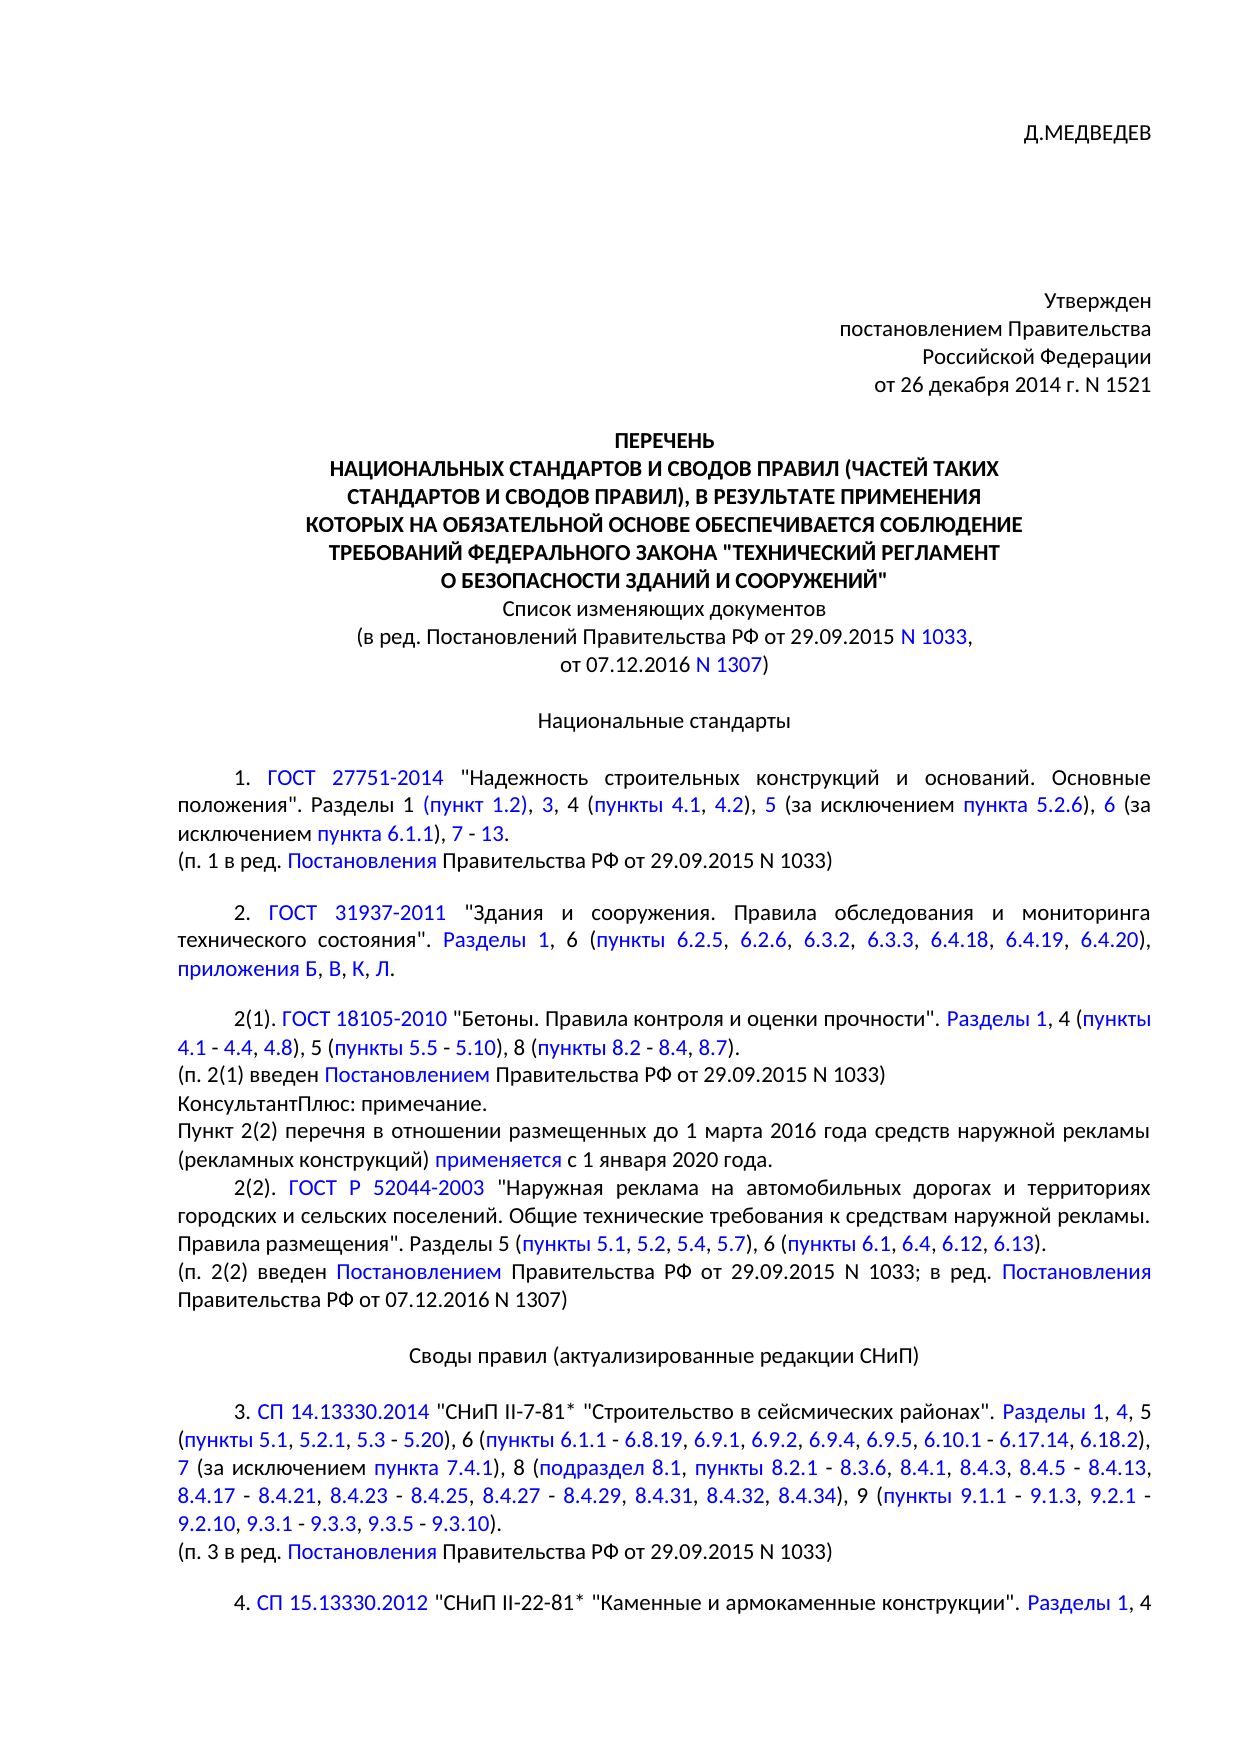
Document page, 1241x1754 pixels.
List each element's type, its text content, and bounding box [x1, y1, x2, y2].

text Национальные стандарты [177, 707, 1152, 734]
text 1. ГОСТ 27751-2014 "Надежность строительных конструкций и оснований. Основные положения". Разделы 1 (пункт 1.2), 3, 4 (пункты 4.1, 4.2), 5 (за исключением пункта 5.2.6), 6 (за исключением пункта 6.1.1), 7 - 13. [177, 763, 1152, 847]
text Список изменяющих документов [177, 594, 1152, 622]
title НАЦИОНАЛЬНЫХ СТАНДАРТОВ И СВОДОВ ПРАВИЛ (ЧАСТЕЙ ТАКИХ [177, 454, 1152, 482]
text постановлением Правительства [177, 314, 1152, 342]
title КОТОРЫХ НА ОБЯЗАТЕЛЬНОЙ ОСНОВЕ ОБЕСПЕЧИВАЕТСЯ СОБЛЮДЕНИЕ [177, 510, 1152, 538]
text Пункт 2(2) перечня в отношении размещенных до 1 марта 2016 года средств наружной рекламы (рекламных конструкций) применяется с 1 января 2020 года. [177, 1117, 1152, 1173]
text (п. 2(1) введен Постановлением Правительства РФ от 29.09.2015 N 1033) [177, 1061, 1152, 1089]
text от 26 декабря 2014 г. N 1521 [177, 370, 1152, 398]
text (п. 1 в ред. Постановления Правительства РФ от 29.09.2015 N 1033) [177, 847, 1152, 875]
text (в ред. Постановлений Правительства РФ от 29.09.2015 N 1033, [177, 622, 1152, 651]
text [177, 1588, 1152, 1616]
text 2(1). ГОСТ 18105-2010 "Бетоны. Правила контроля и оценки прочности". Разделы 1, 4 (пункты 4.1 - 4.4, 4.8), 5 (пункты 5.5 - 5.10), 8 (пункты 8.2 - 8.4, 8.7). [177, 1004, 1152, 1061]
text 2(2). ГОСТ Р 52044-2003 "Наружная реклама на автомобильных дорогах и территориях городских и сельских поселений. Общие технические требования к средствам наружной рекламы. Правила размещения". Разделы 5 (пункты 5.1, 5.2, 5.4, 5.7), 6 (пункты 6.1, 6.4, 6.12, 6.13). [177, 1173, 1152, 1257]
text 2. ГОСТ 31937-2011 "Здания и сооружения. Правила обследования и мониторинга технического состояния". Разделы 1, 6 (пункты 6.2.5, 6.2.6, 6.3.2, 6.3.3, 6.4.18, 6.4.19, 6.4.20), приложения Б, В, К, Л. [177, 898, 1152, 982]
text Российской Федерации [177, 342, 1152, 370]
text Утвержден [177, 286, 1152, 314]
title СТАНДАРТОВ И СВОДОВ ПРАВИЛ), В РЕЗУЛЬТАТЕ ПРИМЕНЕНИЯ [177, 482, 1152, 510]
title ПЕРЕЧЕНЬ [177, 426, 1152, 454]
text Своды правил (актуализированные редакции СНиП) [177, 1341, 1152, 1369]
title О БЕЗОПАСНОСТИ ЗДАНИЙ И СООРУЖЕНИЙ" [177, 566, 1152, 594]
text КонсультантПлюс: примечание. [177, 1089, 1152, 1117]
text 3. СП 14.13330.2014 "СНиП II-7-81* "Строительство в сейсмических районах". Разделы 1, 4, 5 (пункты 5.1, 5.2.1, 5.3 - 5.20), 6 (пункты 6.1.1 - 6.8.19, 6.9.1, 6.9.2, 6.9.4, 6.9.5, 6.10.1 - 6.17.14, 6.18.2), 7 (за исключением пункта 7.4.1), 8 (подраздел 8.1, пункты 8.2.1 - 8.3.6, 8.4.1, 8.4.3, 8.4.5 - 8.4.13, 8.4.17 - 8.4.21, 8.4.23 - 8.4.25, 8.4.27 - 8.4.29, 8.4.31, 8.4.32, 8.4.34), 9 (пункты 9.1.1 - 9.1.3, 9.2.1 - 9.2.10, 9.3.1 - 9.3.3, 9.3.5 - 9.3.10). [177, 1397, 1152, 1537]
title ТРЕБОВАНИЙ ФЕДЕРАЛЬНОГО ЗАКОНА "ТЕХНИЧЕСКИЙ РЕГЛАМЕНТ [177, 538, 1152, 566]
text (п. 3 в ред. Постановления Правительства РФ от 29.09.2015 N 1033) [177, 1537, 1152, 1565]
text (п. 2(2) введен Постановлением Правительства РФ от 29.09.2015 N 1033; в ред. Постановления Правительства РФ от 07.12.2016 N 1307) [177, 1257, 1152, 1313]
text Д.МЕДВЕДЕВ [177, 118, 1152, 146]
text от 07.12.2016 N 1307) [177, 651, 1152, 678]
